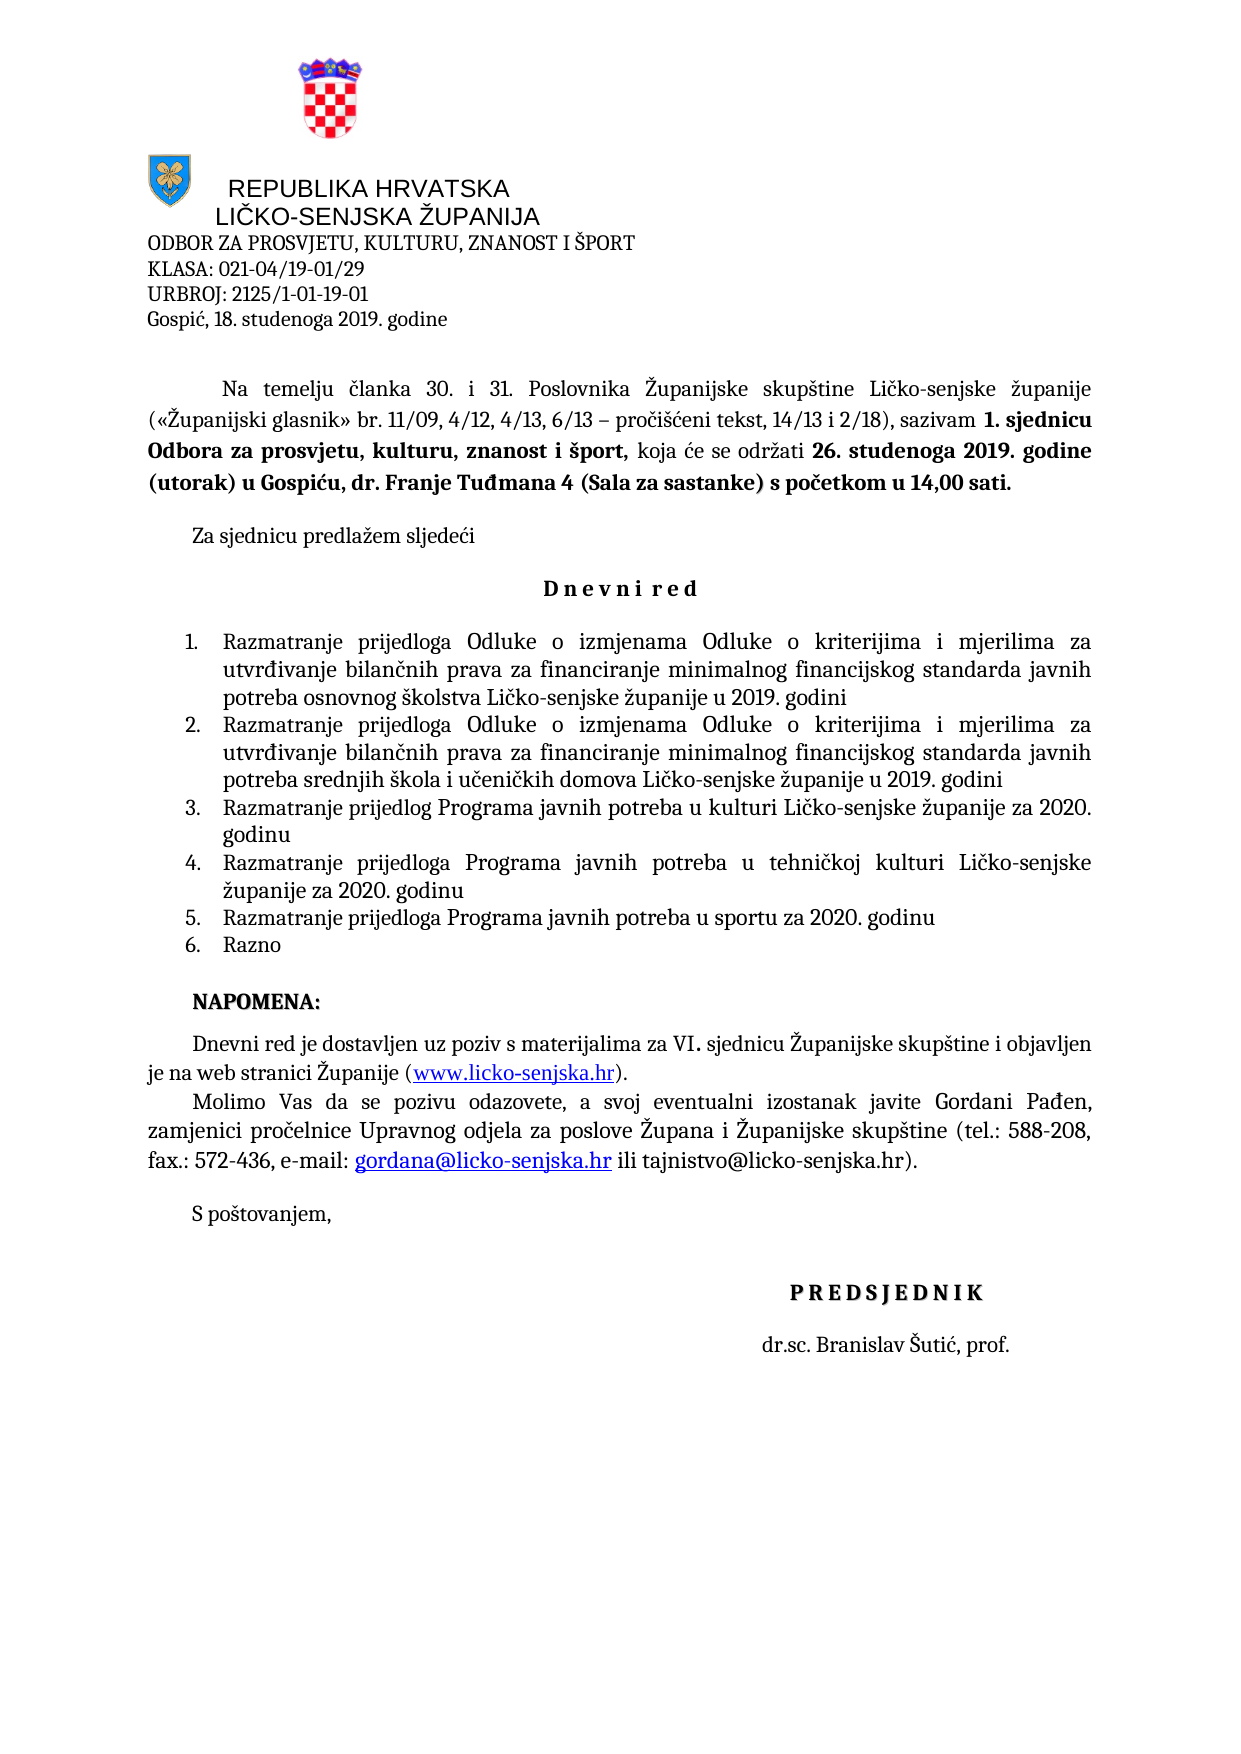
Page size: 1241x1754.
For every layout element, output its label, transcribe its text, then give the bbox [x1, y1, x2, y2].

text P R E D S J E D N I K [679, 1279, 1092, 1306]
text URBROJ: 2125/1-01-19-01 [133, 281, 1092, 307]
text Na temelju članka 30. i 31. Poslovnika Županijske skupštine Ličko-senjske županije («Županijski glasnik» br. 11/09, 4/12, 4/13, 6/13 – pročišćeni tekst, 14/13 i 2/18), sazivam 1. sjednicu Odbora za prosvjetu, kulturu, znanost i šport, koja će se održati 26. studenoga 2019. godine (utorak) u Gospiću, dr. Franje Tuđmana 4 (Sala za sastanke) s početkom u 14,00 sati. [148, 371, 1092, 496]
list Razno [185, 932, 1092, 958]
text Za sjednicu predlažem sljedeći [148, 523, 1092, 549]
text D n e v n i r e d [148, 575, 1092, 602]
text Dnevni red je dostavljen uz poziv s materijalima za VI. sjednicu Županijske skupštine i objavljen je na web stranici Županije (www.licko-senjska.hr). [148, 1028, 1092, 1086]
list Razmatranje prijedlog Programa javnih potreba u kulturi Ličko-senjske županije za 2020. godinu [185, 794, 1092, 849]
text ODBOR ZA PROSVJETU, KULTURU, ZNANOST I ŠPORT [148, 231, 1092, 256]
list Razmatranje prijedloga Programa javnih potreba u sportu za 2020. godinu [185, 904, 1092, 932]
text S poštovanjem, [148, 1200, 1092, 1227]
table_header [129, 138, 204, 231]
table_header REPUBLIKA HRVATSKA LIČKO-SENJSKA ŽUPANIJA [204, 138, 1104, 231]
list Razmatranje prijedloga Programa javnih potreba u tehničkoj kulturi Ličko-senjske županije za 2020. godinu [185, 849, 1092, 904]
text NAPOMENA: [148, 989, 1092, 1015]
text Molimo Vas da se pozivu odazovete, a svoj eventualni izostanak javite Gordani Pađen, zamjenici pročelnice Upravnog odjela za poslove Župana i Županijske skupštine (tel.: 588-208, fax.: 572-436, e-mail: gordana@licko-senjska.hr ili tajnistvo@licko-senjska.hr). [148, 1086, 1092, 1174]
list Razmatranje prijedloga Odluke o izmjenama Odluke o kriterijima i mjerilima za utvrđivanje bilančnih prava za financiranje minimalnog financijskog standarda javnih potreba srednjih škola i učeničkih domova Ličko-senjske županije u 2019. godini [185, 711, 1092, 794]
text Gospić, 18. studenoga 2019. godine [133, 307, 1092, 332]
picture [297, 56, 363, 139]
picture [146, 152, 193, 208]
text dr.sc. Branislav Šutić, prof. [679, 1332, 1092, 1358]
text KLASA: 021-04/19-01/29 [133, 256, 1092, 281]
list Razmatranje prijedloga Odluke o izmjenama Odluke o kriterijima i mjerilima za utvrđivanje bilančnih prava za financiranje minimalnog financijskog standarda javnih potreba osnovnog školstva Ličko-senjske županije u 2019. godini [185, 628, 1092, 711]
